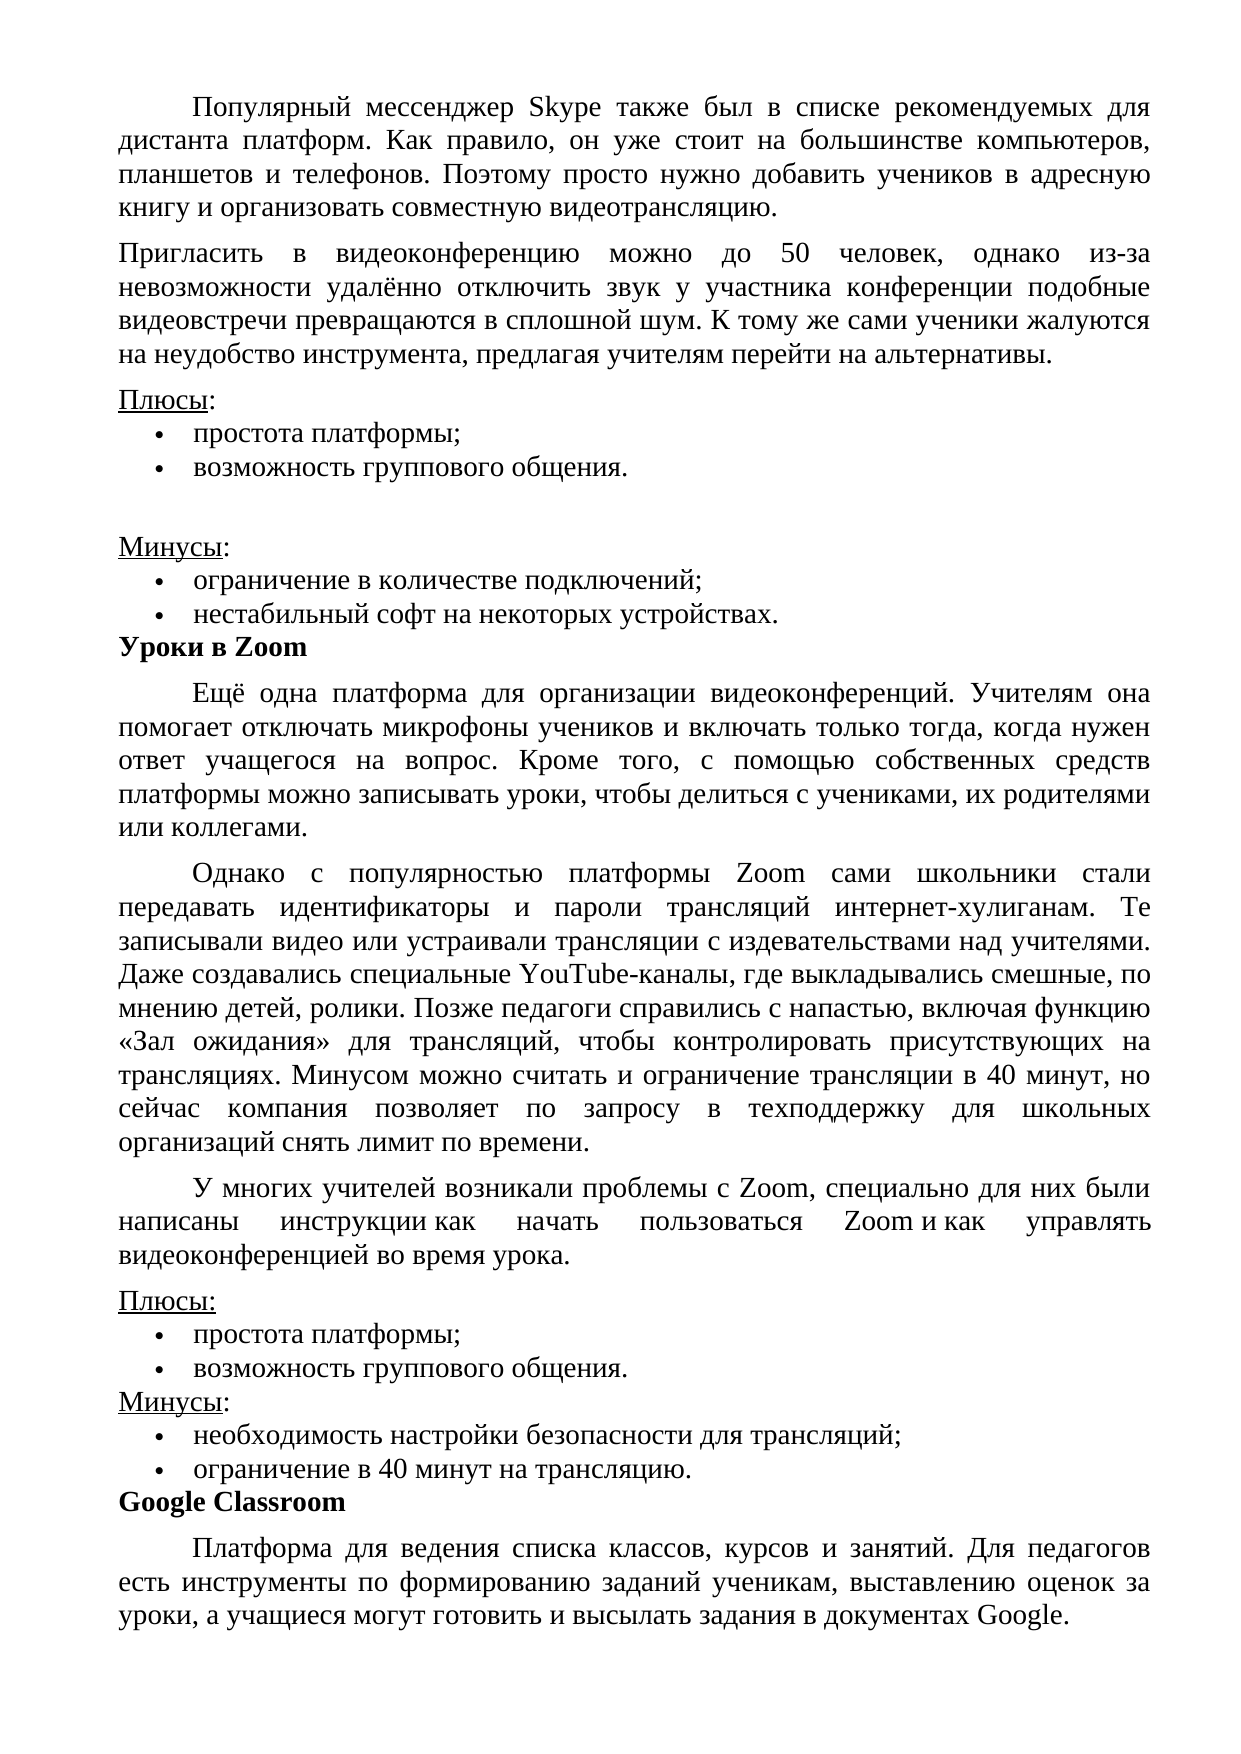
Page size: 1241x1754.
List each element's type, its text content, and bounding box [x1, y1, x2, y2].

text Плюсы: [118, 1283, 1152, 1317]
text Пригласить в видеоконференцию можно до 50 человек, однако из-за невозможности удалённо отключить звук у участника конференции подобные видеовстречи превращаются в сплошной шум. К тому же сами ученики жалуются на неудобство инструмента, предлагая учителям перейти на альтернативы. [118, 235, 1152, 369]
text Платформа для ведения списка классов, курсов и занятий. Для педагогов есть инструменты по формированию заданий ученикам, выставлению оценок за уроки, а учащиеся могут готовить и высылать задания в документах Google. [118, 1530, 1152, 1631]
text Плюсы: [118, 382, 1152, 416]
text Ещё одна платформа для организации видеоконференций. Учителям она помогает отключать микрофоны учеников и включать только тогда, когда нужен ответ учащегося на вопрос. Кроме того, с помощью собственных средств платформы можно записывать уроки, чтобы делиться с учениками, их родителями или коллегами. [118, 675, 1152, 843]
text Минусы: [118, 1384, 1152, 1417]
text Уроки в Zoom [118, 629, 1152, 663]
list простота платформы; [156, 416, 1152, 449]
list возможность группового общения. [156, 1350, 1152, 1384]
text Google Classroom [118, 1484, 1152, 1518]
text У многих учителей возникали проблемы с Zoom, специально для них были написаны инструкции как начать пользоваться Zoom и как управлять видеоконференцией во время урока. [118, 1170, 1152, 1271]
text Популярный мессенджер Skype также был в списке рекомендуемых для дистанта платформ. Как правило, он уже стоит на большинстве компьютеров, планшетов и телефонов. Поэтому просто нужно добавить учеников в адресную книгу и организовать совместную видеотрансляцию. [118, 89, 1152, 223]
text Однако с популярностью платформы Zoom сами школьники стали передавать идентификаторы и пароли трансляций интернет-хулиганам. Те записывали видео или устраивали трансляции с издевательствами над учителями. Даже создавались специальные YouTubе-каналы, где выкладывались смешные, по мнению детей, ролики. Позже педагоги справились с напастью, включая функцию «Зал ожидания» для трансляций, чтобы контролировать присутствующих на трансляциях. Минусом можно считать и ограничение трансляции в 40 минут, но сейчас компания позволяет по запросу в техподдержку для школьных организаций снять лимит по времени. [118, 856, 1152, 1157]
list нестабильный софт на некоторых устройствах. [156, 596, 1152, 629]
list ограничение в количестве подключений; [156, 562, 1152, 596]
list возможность группового общения. [156, 449, 1152, 483]
list простота платформы; [156, 1317, 1152, 1350]
list необходимость настройки безопасности для трансляций; [156, 1417, 1152, 1451]
text Минусы: [118, 529, 1152, 562]
list ограничение в 40 минут на трансляцию. [156, 1451, 1152, 1484]
